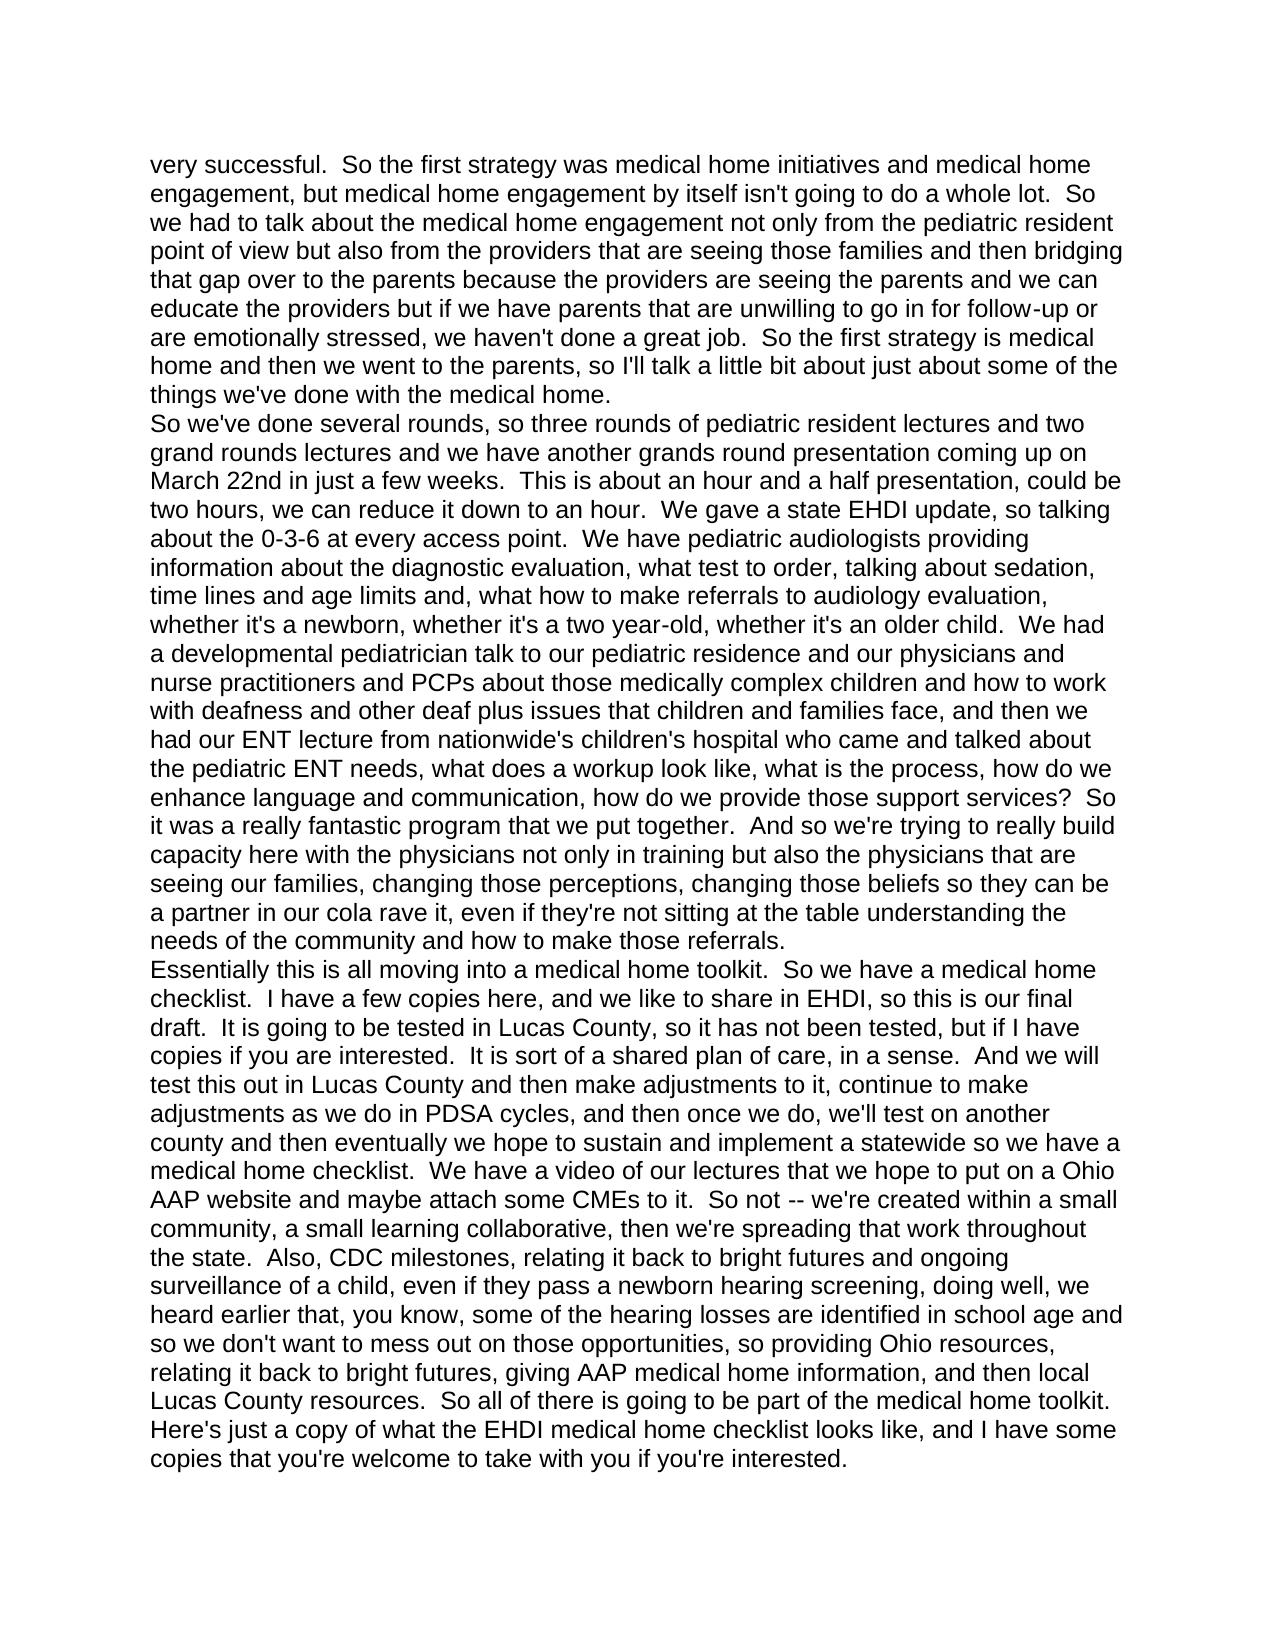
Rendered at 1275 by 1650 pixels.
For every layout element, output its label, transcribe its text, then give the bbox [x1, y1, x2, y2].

text So we've done several rounds, so three rounds of pediatric resident lectures and two grand rounds lectures and we have another grands round presentation coming up on March 22nd in just a few weeks. This is about an hour and a half presentation, could be two hours, we can reduce it down to an hour. We gave a state EHDI update, so talking about the 0-3-6 at every access point. We have pediatric audiologists providing information about the diagnostic evaluation, what test to order, talking about sedation, time lines and age limits and, what how to make referrals to audiology evaluation, whether it's a newborn, whether it's a two year-old, whether it's an older child. We had a developmental pediatrician talk to our pediatric residence and our physicians and nurse practitioners and PCPs about those medically complex children and how to work with deafness and other deaf plus issues that children and families face, and then we had our ENT lecture from nationwide's children's hospital who came and talked about the pediatric ENT needs, what does a workup look like, what is the process, how do we enhance language and communication, how do we provide those support services? So it was a really fantastic program that we put together. And so we're trying to really build capacity here with the physicians not only in training but also the physicians that are seeing our families, changing those perceptions, changing those beliefs so they can be a partner in our cola rave it, even if they're not sitting at the table understanding the needs of the community and how to make those referrals. [150, 409, 1125, 955]
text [150, 150, 1125, 409]
text Essentially this is all moving into a medical home toolkit. So we have a medical home checklist. I have a few copies here, and we like to share in EHDI, so this is our final draft. It is going to be tested in Lucas County, so it has not been tested, but if I have copies if you are interested. It is sort of a shared plan of care, in a sense. And we will test this out in Lucas County and then make adjustments to it, continue to make adjustments as we do in PDSA cycles, and then once we do, we'll test on another county and then eventually we hope to sustain and implement a statewide so we have a medical home checklist. We have a video of our lectures that we hope to put on a Ohio AAP website and maybe attach some CMEs to it. So not -- we're created within a small community, a small learning collaborative, then we're spreading that work throughout the state. Also, CDC milestones, relating it back to bright futures and ongoing surveillance of a child, even if they pass a newborn hearing screening, doing well, we heard earlier that, you know, some of the hearing losses are identified in school age and so we don't want to mess out on those opportunities, so providing Ohio resources, relating it back to bright futures, giving AAP medical home information, and then local Lucas County resources. So all of there is going to be part of the medical home toolkit. [150, 955, 1125, 1415]
text Here's just a copy of what the EHDI medical home checklist looks like, and I have some copies that you're welcome to take with you if you're interested. [150, 1415, 1125, 1472]
